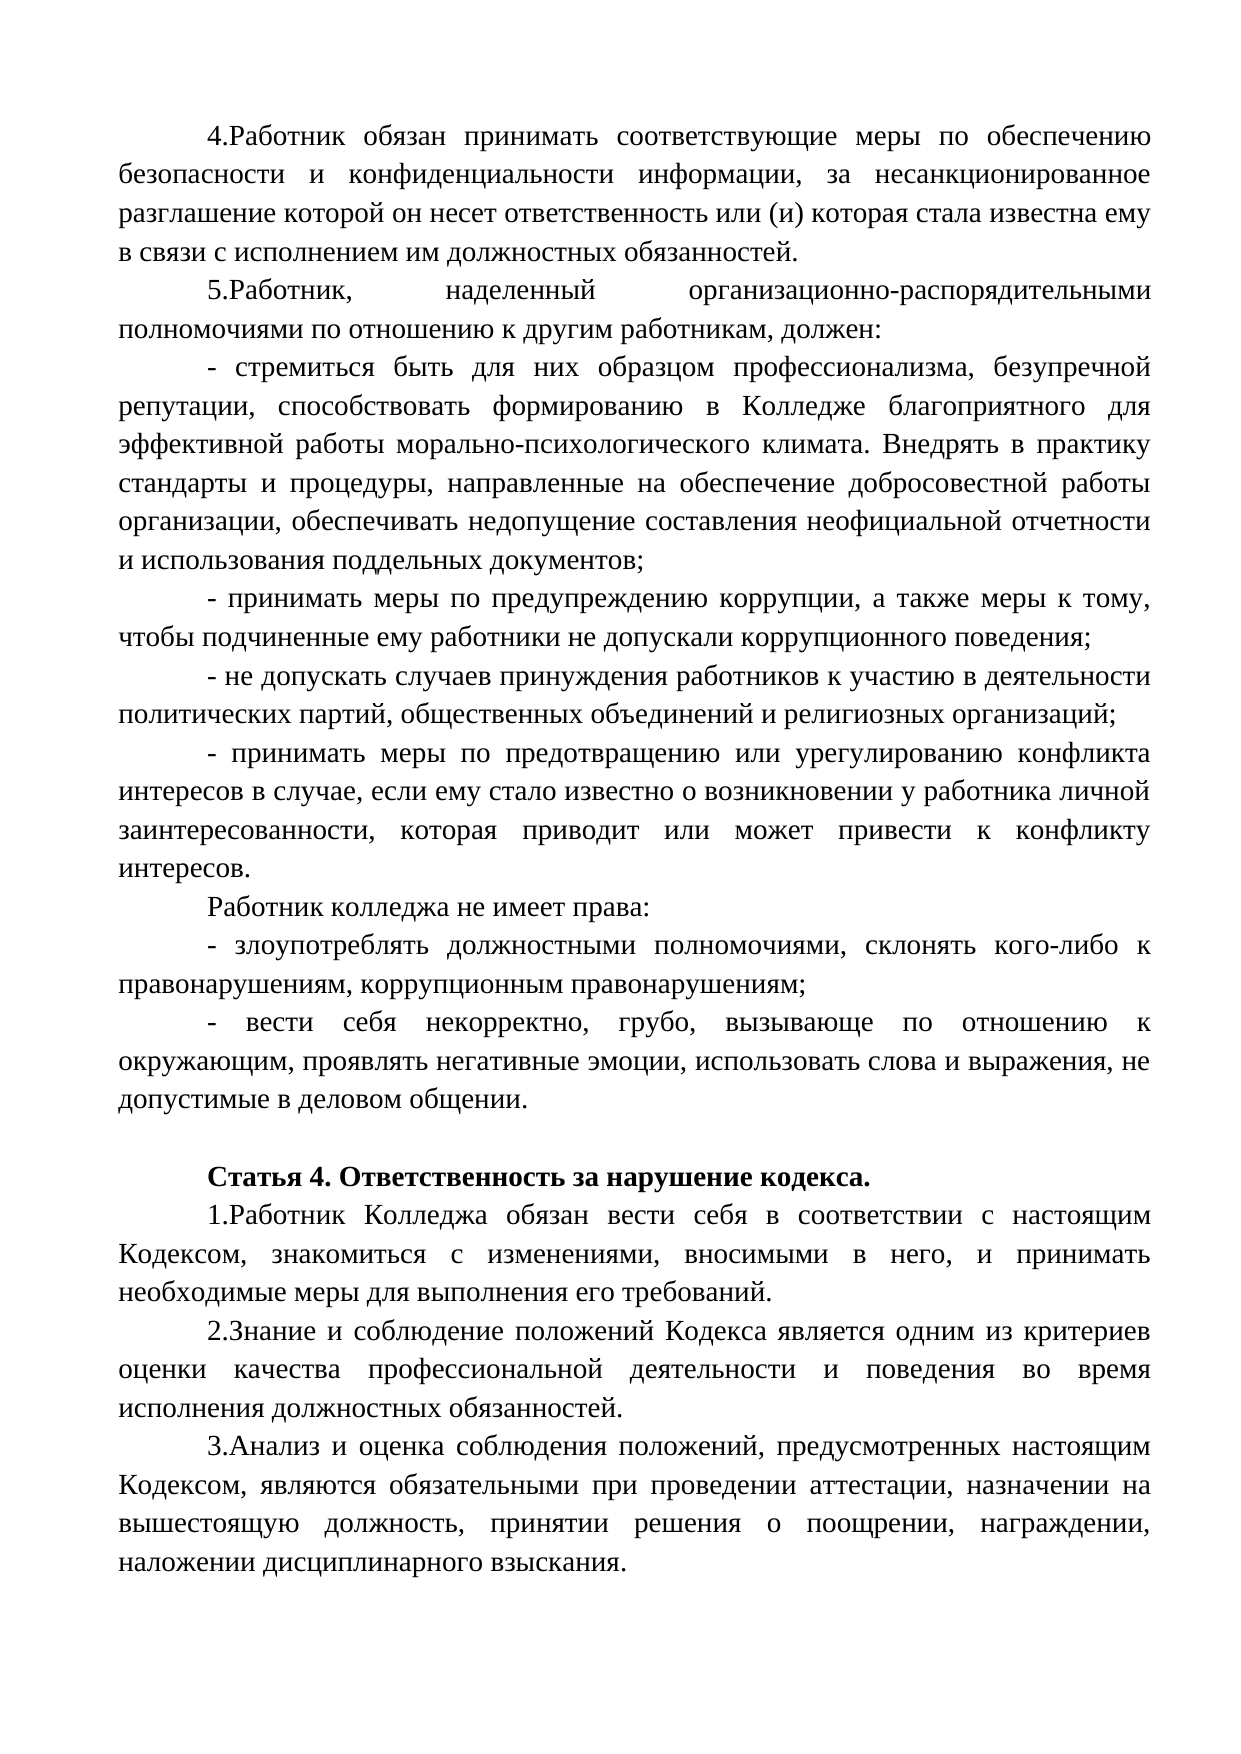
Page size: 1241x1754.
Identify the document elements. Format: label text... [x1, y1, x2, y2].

text - принимать меры по предотвращению или урегулированию конфликта интересов в случае, если ему стало известно о возникновении у работника личной заинтересованности, которая приводит или может привести к конфликту интересов. [118, 735, 1152, 884]
text - не допускать случаев принуждения работников к участию в деятельности политических партий, общественных объединений и религиозных организаций; [118, 658, 1152, 730]
text - вести себя некорректно, грубо, вызывающе по отношению к окружающим, проявлять негативные эмоции, использовать слова и выражения, не допустимые в деловом общении. [118, 1004, 1152, 1115]
text - принимать меры по предупреждению коррупции, а также меры к тому, чтобы подчиненные ему работники не допускали коррупционного поведения; [118, 581, 1152, 653]
text - злоупотреблять должностными полномочиями, склонять кого-либо к правонарушениям, коррупционным правонарушениям; [118, 927, 1152, 999]
text - стремиться быть для них образцом профессионализма, безупречной репутации, способствовать формированию в Колледже благоприятного для эффективной работы морально-психологического климата. Внедрять в практику стандарты и процедуры, направленные на обеспечение добросовестной работы организации, обеспечивать недопущение составления неофициальной отчетности и использования поддельных документов; [118, 349, 1152, 576]
text 2.Знание и соблюдение положений Кодекса является одним из критериев оценки качества профессиональной деятельности и поведения во время исполнения должностных обязанностей. [118, 1313, 1152, 1423]
text Работник колледжа не имеет права: [118, 889, 1152, 922]
text Статья 4. Ответственность за нарушение кодекса. [118, 1159, 1152, 1192]
text 4.Работник обязан принимать соответствующие меры по обеспечению безопасности и конфиденциальности информации, за несанкционированное разглашение которой он несет ответственность или (и) которая стала известна ему в связи с исполнением им должностных обязанностей. [118, 118, 1152, 267]
text 3.Анализ и оценка соблюдения положений, предусмотренных настоящим Кодексом, являются обязательными при проведении аттестации, назначении на вышестоящую должность, принятии решения о поощрении, награждении, наложении дисциплинарного взыскания. [118, 1428, 1152, 1578]
text 1.Работник Колледжа обязан вести себя в соответствии с настоящим Кодексом, знакомиться с изменениями, вносимыми в него, и принимать необходимые меры для выполнения его требований. [118, 1197, 1152, 1308]
text 5.Работник, наделенный организационно-распорядительными полномочиями по отношению к другим работникам, должен: [118, 272, 1152, 344]
